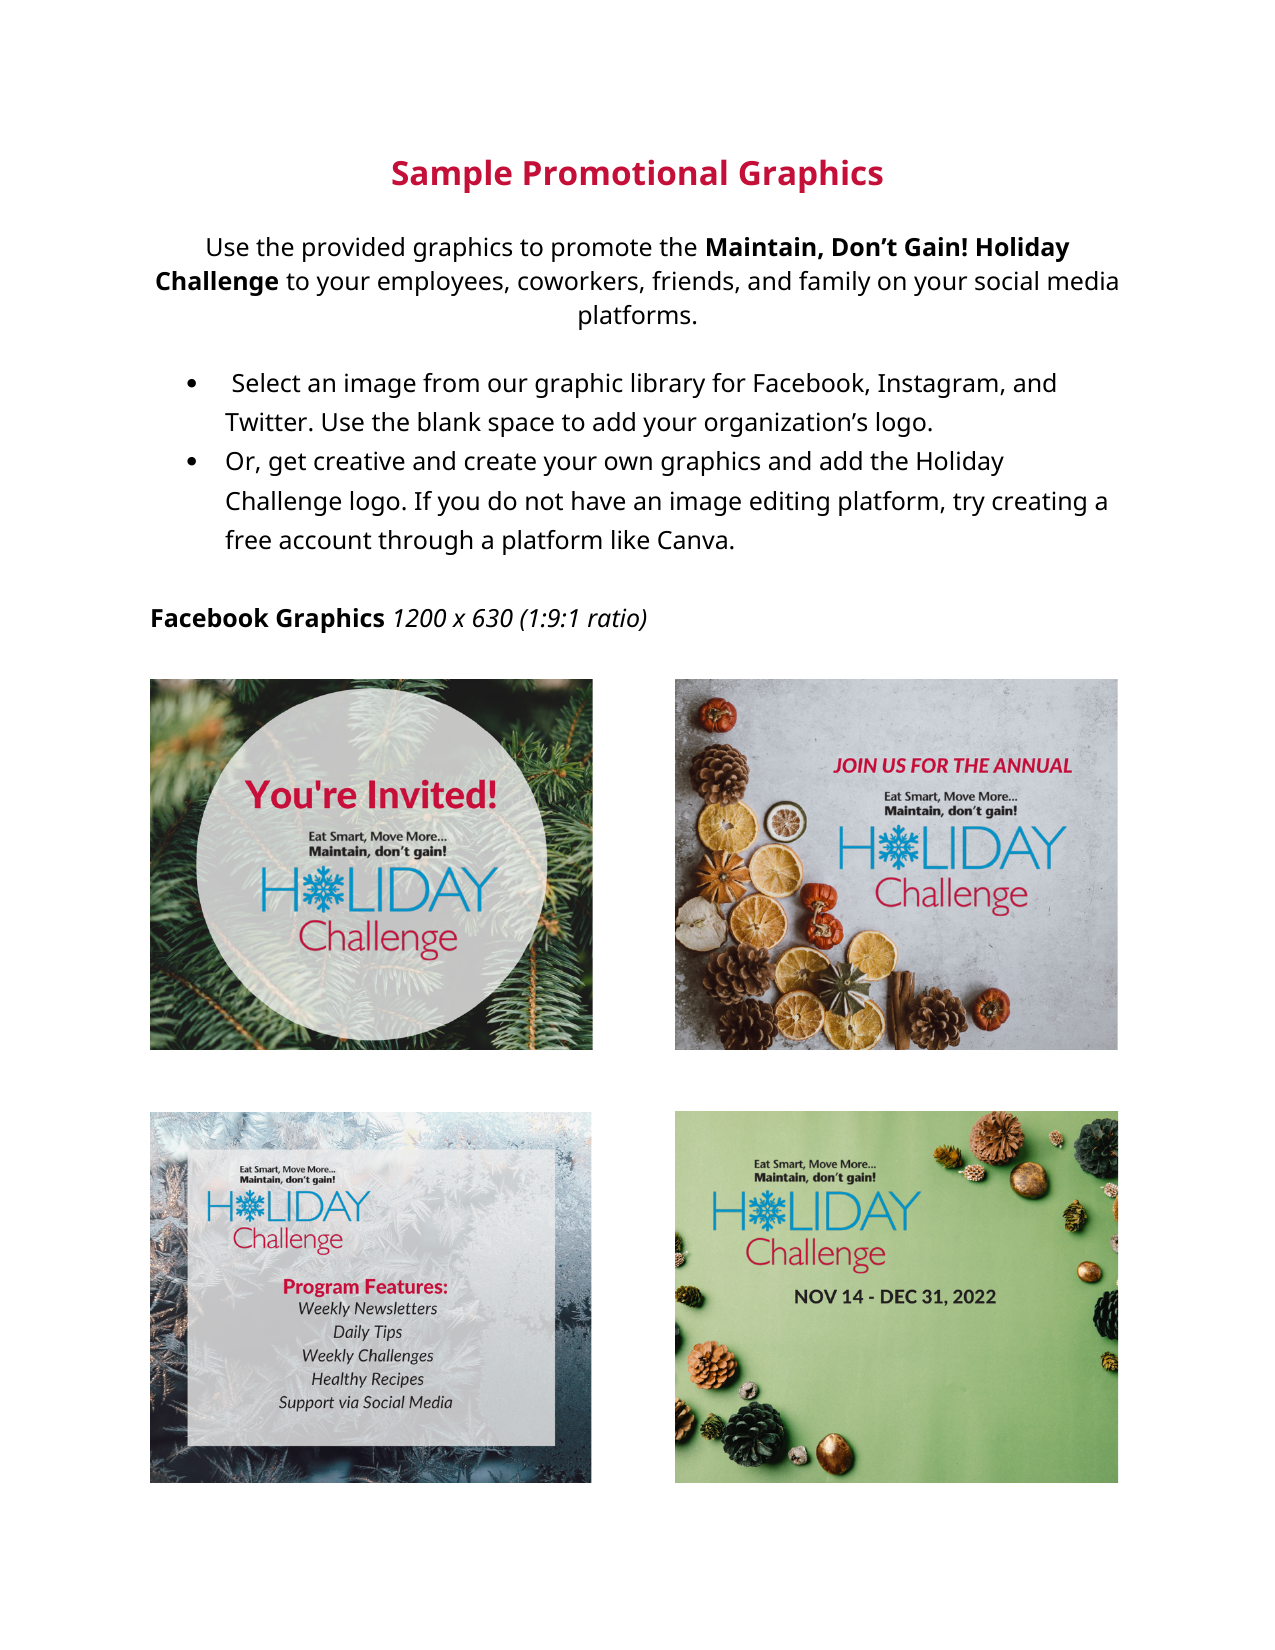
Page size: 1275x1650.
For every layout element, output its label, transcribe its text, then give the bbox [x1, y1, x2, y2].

list Or, get creative and create your own graphics and add the Holiday Challenge logo. If you do not have an image editing platform, try creating a free account through a platform like Canva. [187, 444, 1125, 556]
text Use the provided graphics to promote the Maintain, Don’t Gain! Holiday Challenge to your employees, coworkers, friends, and family on your social media platforms. [150, 229, 1125, 332]
picture [150, 1112, 592, 1483]
picture [675, 1111, 1119, 1483]
picture [675, 679, 1118, 1050]
text Facebook Graphics 1200 x 630 (1:9:1 ratio) [150, 601, 1125, 635]
text Sample Promotional Graphics [150, 150, 1125, 195]
picture [150, 679, 593, 1050]
list Select an image from our graphic library for Facebook, Instagram, and Twitter. Use the blank space to add your organization’s logo. [187, 366, 1125, 439]
